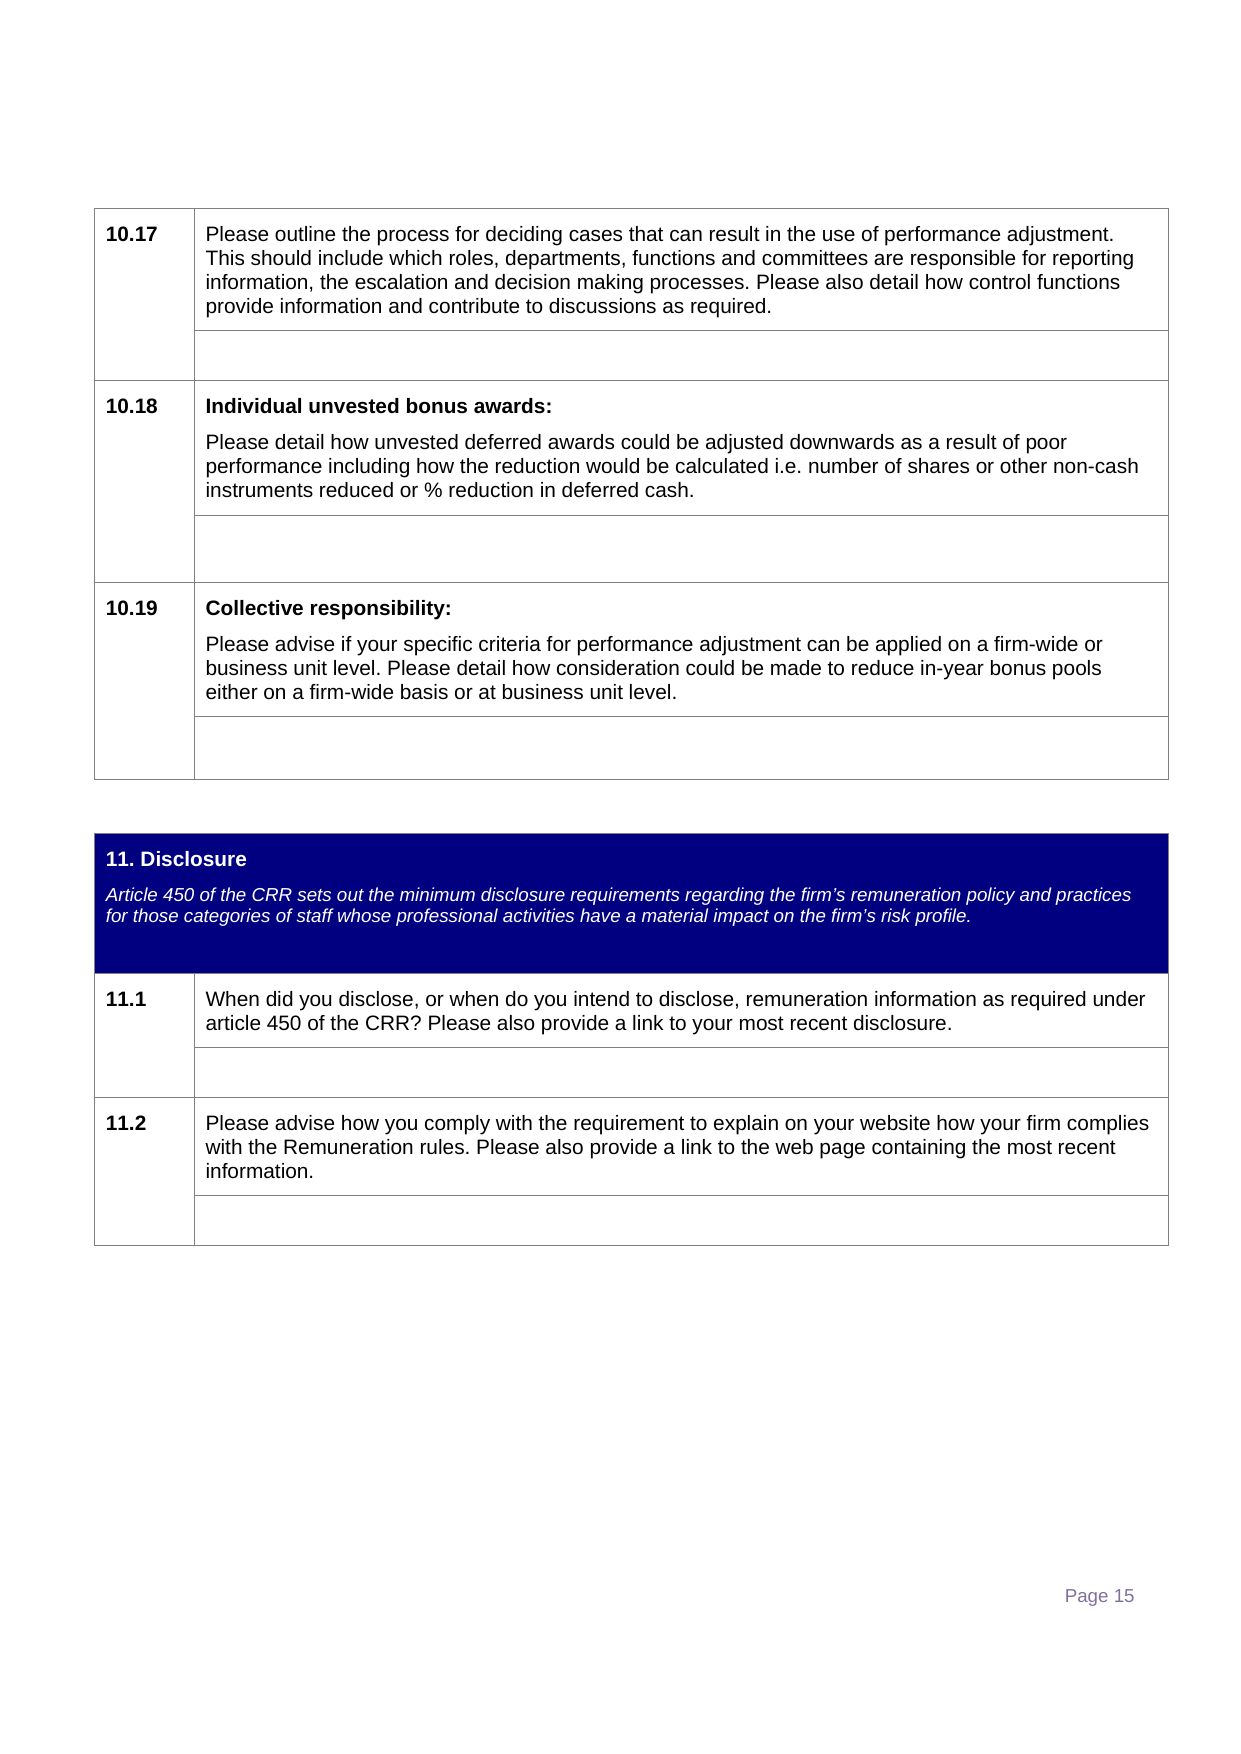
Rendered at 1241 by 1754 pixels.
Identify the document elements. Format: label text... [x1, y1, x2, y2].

table_cell [195, 1048, 1168, 1097]
table_cell [195, 1196, 1168, 1245]
table_cell 11.2 [95, 1098, 194, 1245]
table_cell [195, 516, 1168, 582]
table_cell [195, 717, 1168, 778]
table_cell Please advise how you comply with the requirement to explain on your website how your firm complies with the Remuneration rules. Please also provide a link to the web page containing the most recent information. [195, 1098, 1168, 1195]
table_cell Individual unvested bonus awards: Please detail how unvested deferred awards could be adjusted downwards as a result of poor performance including how the reduction would be calculated i.e. number of shares or other non-cash instruments reduced or % reduction in deferred cash. [195, 381, 1168, 514]
table_cell 11.1 [95, 974, 194, 1097]
table_header 10.17 [95, 209, 194, 380]
table_cell 10.19 [95, 583, 194, 778]
table_header Please outline the process for deciding cases that can result in the use of performance adjustment. This should include which roles, departments, functions and committees are responsible for reporting information, the escalation and decision making processes. Please also detail how control functions provide information and contribute to discussions as required. [195, 209, 1168, 330]
table_cell When did you disclose, or when do you intend to disclose, remuneration information as required under article 450 of the CRR? Please also provide a link to your most recent disclosure. [195, 974, 1168, 1047]
table_header 11. Disclosure Article 450 of the CRR sets out the minimum disclosure requirements regarding the firm’s remuneration policy and practices for those categories of staff whose professional activities have a material impact on the firm’s risk profile. [95, 834, 1168, 973]
table_cell Collective responsibility: Please advise if your specific criteria for performance adjustment can be applied on a firm-wide or business unit level. Please detail how consideration could be made to reduce in-year bonus pools either on a firm-wide basis or at business unit level. [195, 583, 1168, 716]
table_cell 10.18 [95, 381, 194, 582]
table_cell [195, 331, 1168, 380]
